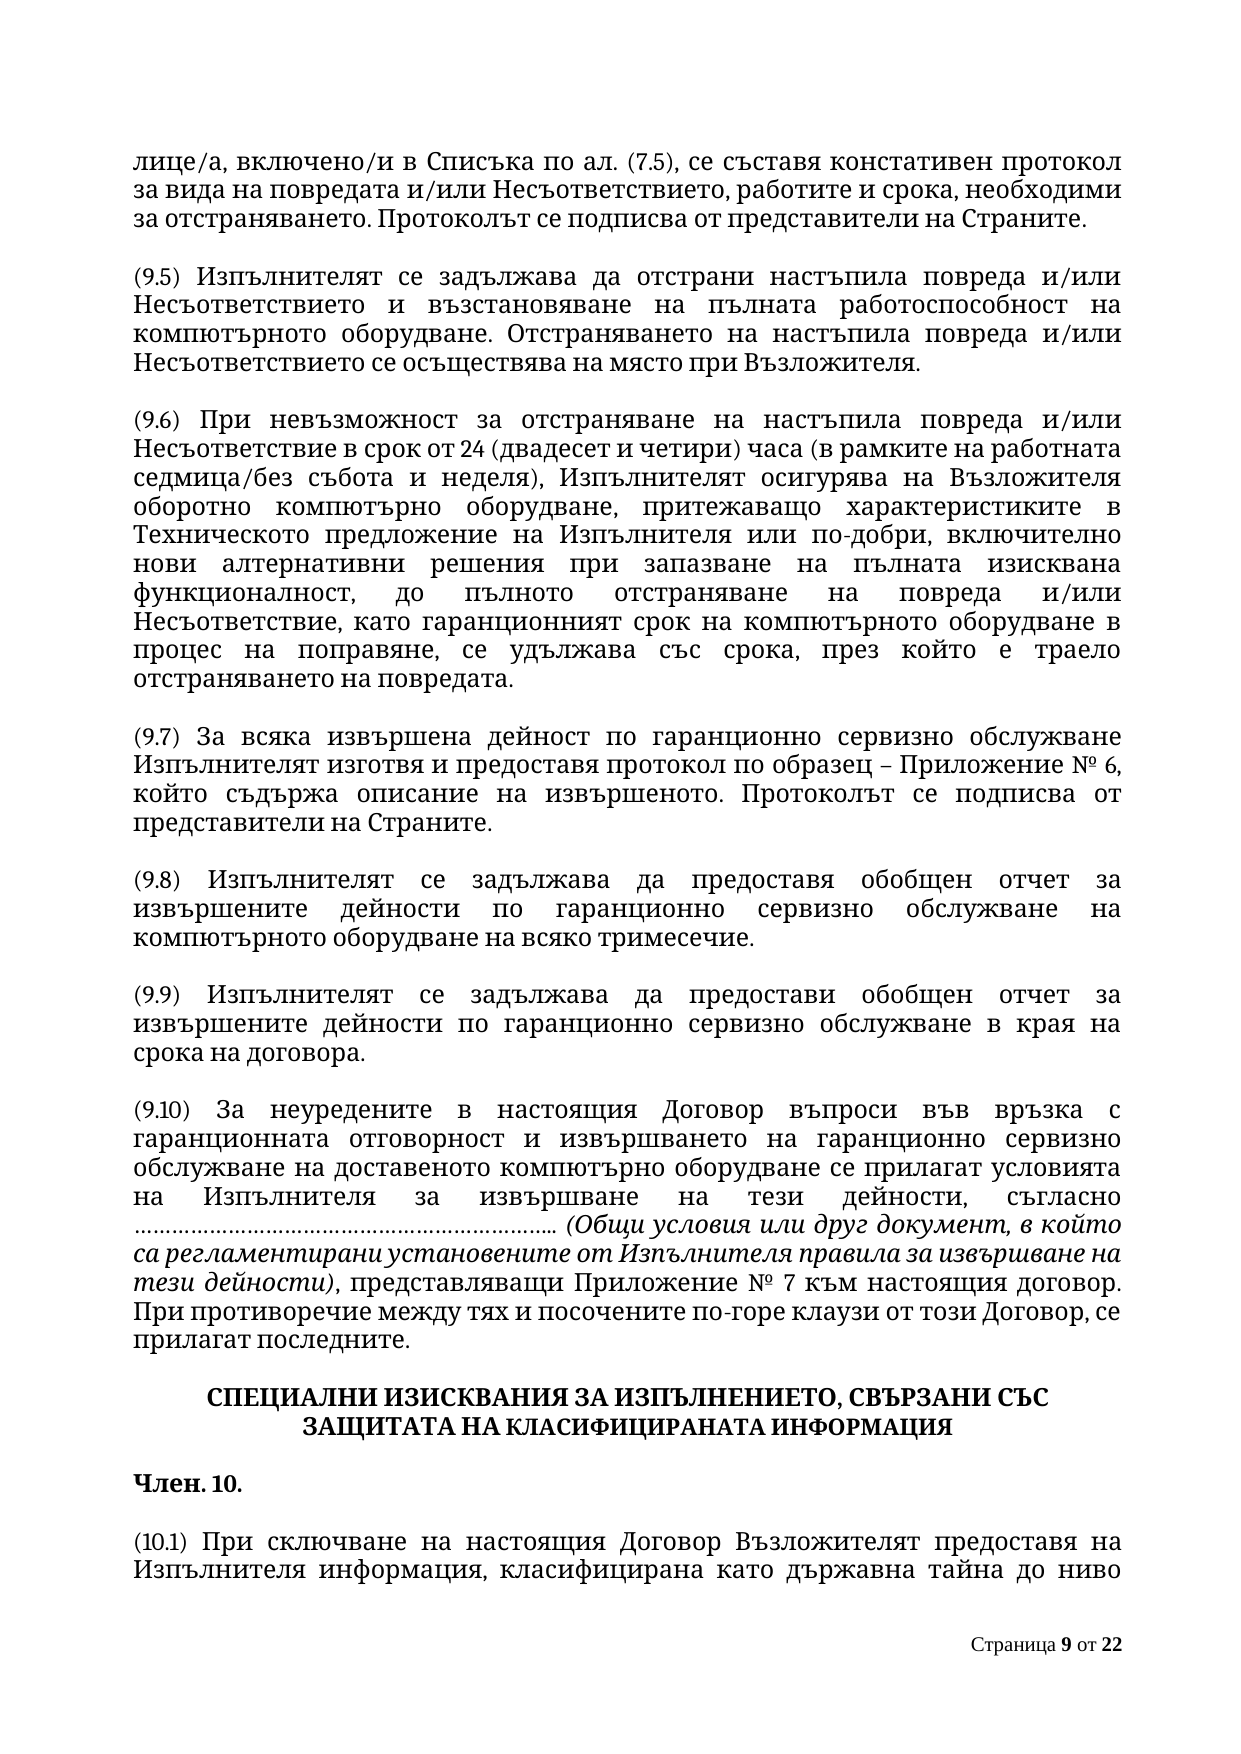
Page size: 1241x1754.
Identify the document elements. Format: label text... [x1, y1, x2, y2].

text (9.9) Изпълнителят се задължава да предостави обобщен отчет за извършените дейности по гаранционно сервизно обслужване в края на срока на договора. [133, 981, 1122, 1068]
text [133, 1528, 1122, 1585]
text (9.8) Изпълнителят се задължава да предоставя обобщен отчет за извършените дейности по гаранционно сервизно обслужване на компютърното оборудване на всяко тримесечие. [133, 866, 1122, 953]
text (9.5) Изпълнителят се задължава да отстрани настъпила повреда и/или Несъответствието и възстановяване на пълната работоспособност на компютърното оборудване. Отстраняването на настъпила повреда и/или Несъответствието се осъществява на място при Възложителя. [133, 263, 1122, 378]
text Член. 10. [133, 1470, 1122, 1499]
text СПЕЦИАЛНИ ИЗИСКВАНИЯ ЗА ИЗПЪЛНЕНИЕТО, СВЪРЗАНИ СЪС ЗАЩИТАТА НА КЛАСИФИЦИРАНАТА ИНФОРМАЦИЯ [133, 1384, 1122, 1441]
text (9.6) При невъзможност за отстраняване на настъпила повреда и/или Несъответствие в срок от 24 (двадесет и четири) часа (в рамките на работната седмица/без събота и неделя), Изпълнителят осигурява на Възложителя оборотно компютърно оборудване, притежаващо характеристиките в Техническото предложение на Изпълнителя или по-добри, включително нови алтернативни решения при запазване на пълната изисквана функционалност, до пълното отстраняване на повреда и/или Несъответствие, като гаранционният срок на компютърното оборудване в процес на поправяне, се удължава със срока, през който е траело отстраняването на повредата. [133, 406, 1122, 694]
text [133, 148, 1122, 234]
text (9.10) За неуредените в настоящия Договор въпроси във връзка с гаранционната отговорност и извършването на гаранционно сервизно обслужване на доставеното компютърно оборудване се прилагат условията на Изпълнителя за извършване на тези дейности, съгласно ………………………………………………………….. (Общи условия или друг документ, в който са регламентирани установените от Изпълнителя правила за извършване на тези дейности), представляващи Приложение № 7 към настоящия договор. При противоречие между тях и посочените по-горе клаузи от този Договор, се прилагат последните. [133, 1096, 1122, 1355]
text (9.7) За всяка извършена дейност по гаранционно сервизно обслужване Изпълнителят изготвя и предоставя протокол по образец – Приложение № 6, който съдържа описание на извършеното. Протоколът се подписва от представители на Страните. [133, 723, 1122, 838]
